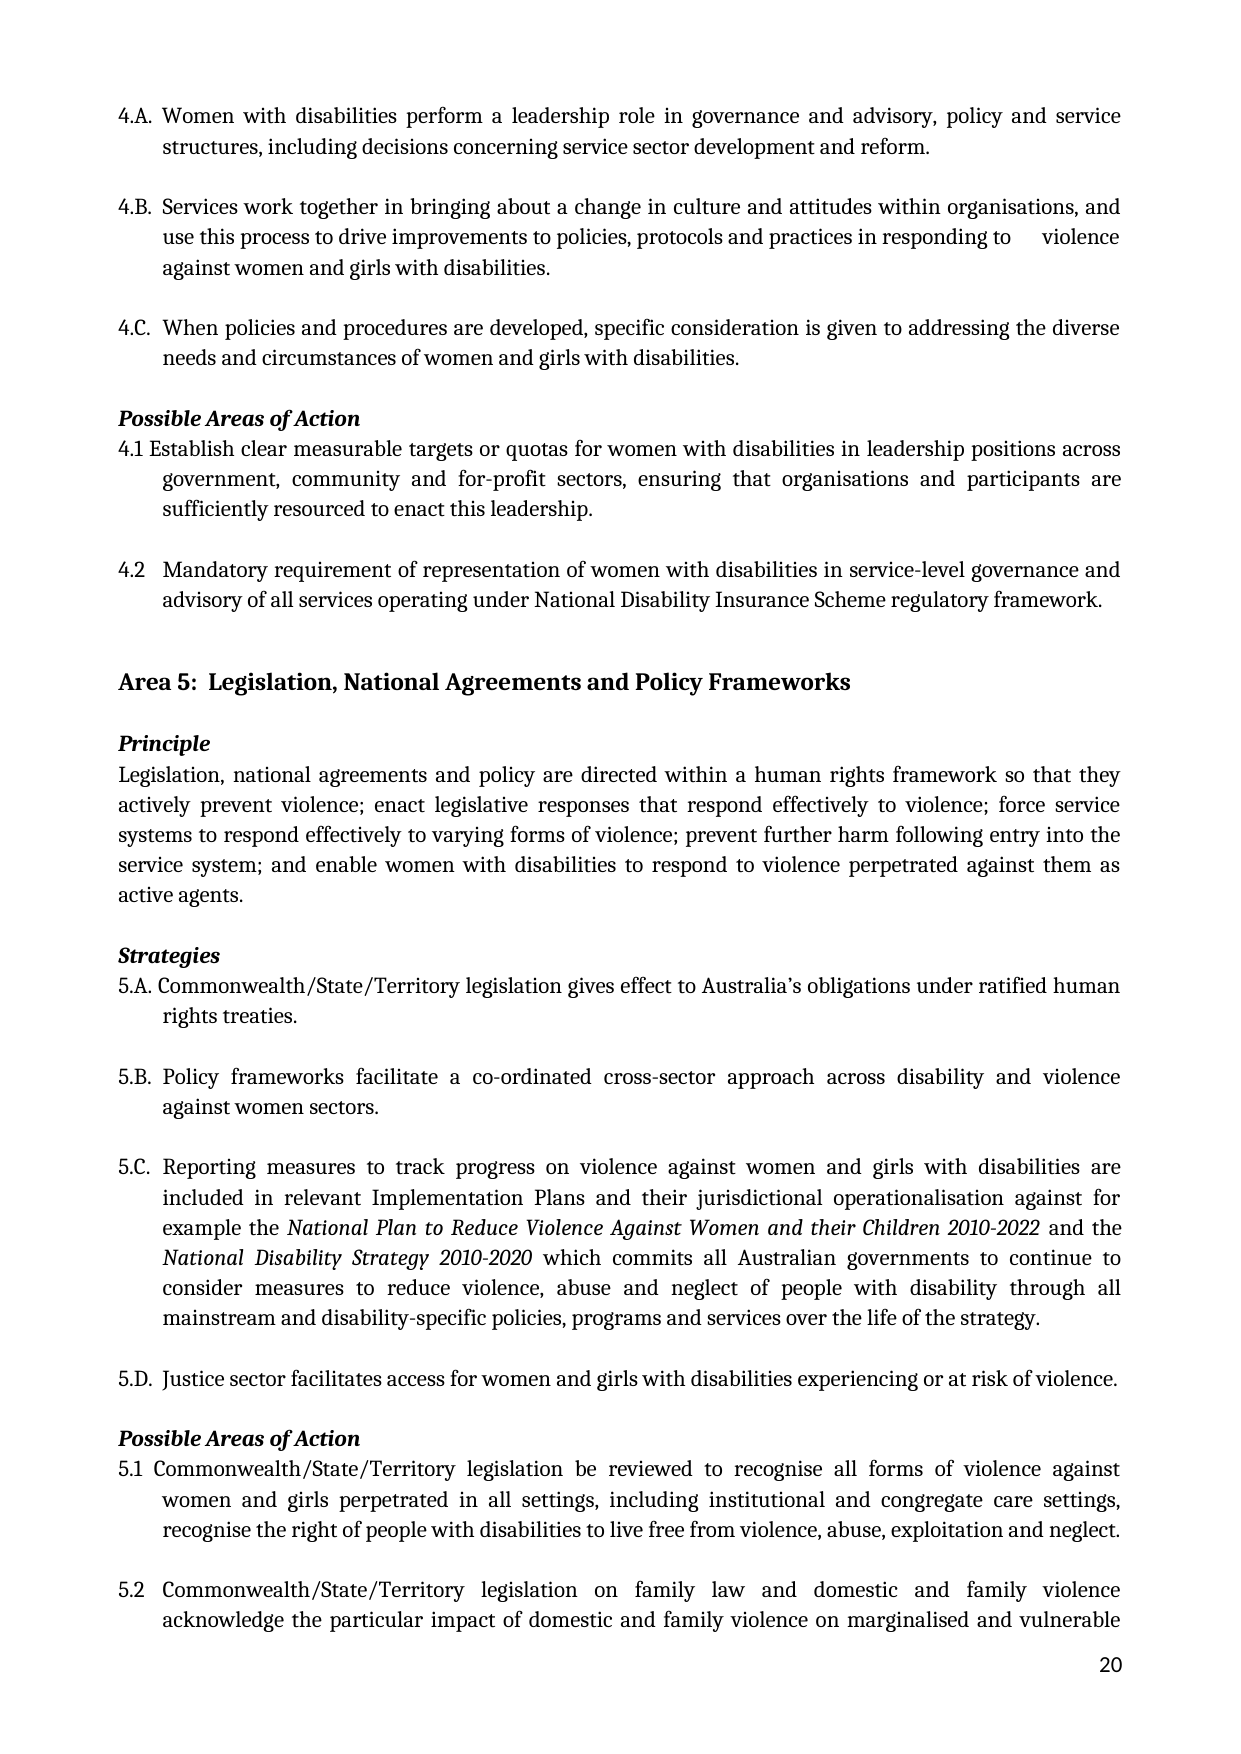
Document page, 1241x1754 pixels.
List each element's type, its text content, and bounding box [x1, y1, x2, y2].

text 5.D. Justice sector facilitates access for women and girls with disabilities experiencing or at risk of violence. [118, 1366, 1122, 1392]
text 5.A. Commonwealth/State/Territory legislation gives effect to Australia’s obligations under ratified human rights treaties. [118, 973, 1122, 1029]
text 4.A. Women with disabilities perform a leadership role in governance and advisory, policy and service structures, including decisions concerning service sector development and reform. [118, 103, 1122, 160]
text 5.C. Reporting measures to track progress on violence against women and girls with disabilities are included in relevant Implementation Plans and their jurisdictional operationalisation against for example the National Plan to Reduce Violence Against Women and their Children 2010-2022 and the National Disability Strategy 2010-2020 which commits all Australian governments to continue to consider measures to reduce violence, abuse and neglect of people with disability through all mainstream and disability-specific policies, programs and services over the life of the strategy. [118, 1154, 1122, 1331]
text 4.1 Establish clear measurable targets or quotas for women with disabilities in leadership positions across government, community and for-profit sectors, ensuring that organisations and participants are sufficiently resourced to enact this leadership. [118, 436, 1122, 522]
text Possible Areas of Action [118, 405, 1122, 432]
text 5.1 Commonwealth/State/Territory legislation be reviewed to recognise all forms of violence against women and girls perpetrated in all settings, including institutional and congregate care settings, recognise the right of people with disabilities to live free from violence, abuse, exploitation and neglect. [118, 1456, 1122, 1543]
text 5.B. Policy frameworks facilitate a co-ordinated cross-sector approach across disability and violence against women sectors. [118, 1063, 1122, 1120]
text Legislation, national agreements and policy are directed within a human rights framework so that they actively prevent violence; enact legislative responses that respond effectively to violence; force service systems to respond effectively to varying forms of violence; prevent further harm following entry into the service system; and enable women with disabilities to respond to violence perpetrated against them as active agents. [118, 761, 1122, 908]
text 4.C. When policies and procedures are developed, specific consideration is given to addressing the diverse needs and circumstances of women and girls with disabilities. [118, 315, 1122, 371]
text Possible Areas of Action [118, 1426, 1122, 1452]
text 4.2 Mandatory requirement of representation of women with disabilities in service-level governance and advisory of all services operating under National Disability Insurance Scheme regulatory framework. [118, 556, 1122, 613]
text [118, 1577, 1122, 1633]
text 4.B. Services work together in bringing about a change in culture and attitudes within organisations, and use this process to drive improvements to policies, protocols and practices in responding to violence against women and girls with disabilities. [118, 194, 1122, 281]
subtitle Area 5: Legislation, National Agreements and Policy Frameworks [118, 668, 1122, 697]
text Strategies [118, 943, 1122, 969]
text Principle [118, 731, 1122, 757]
